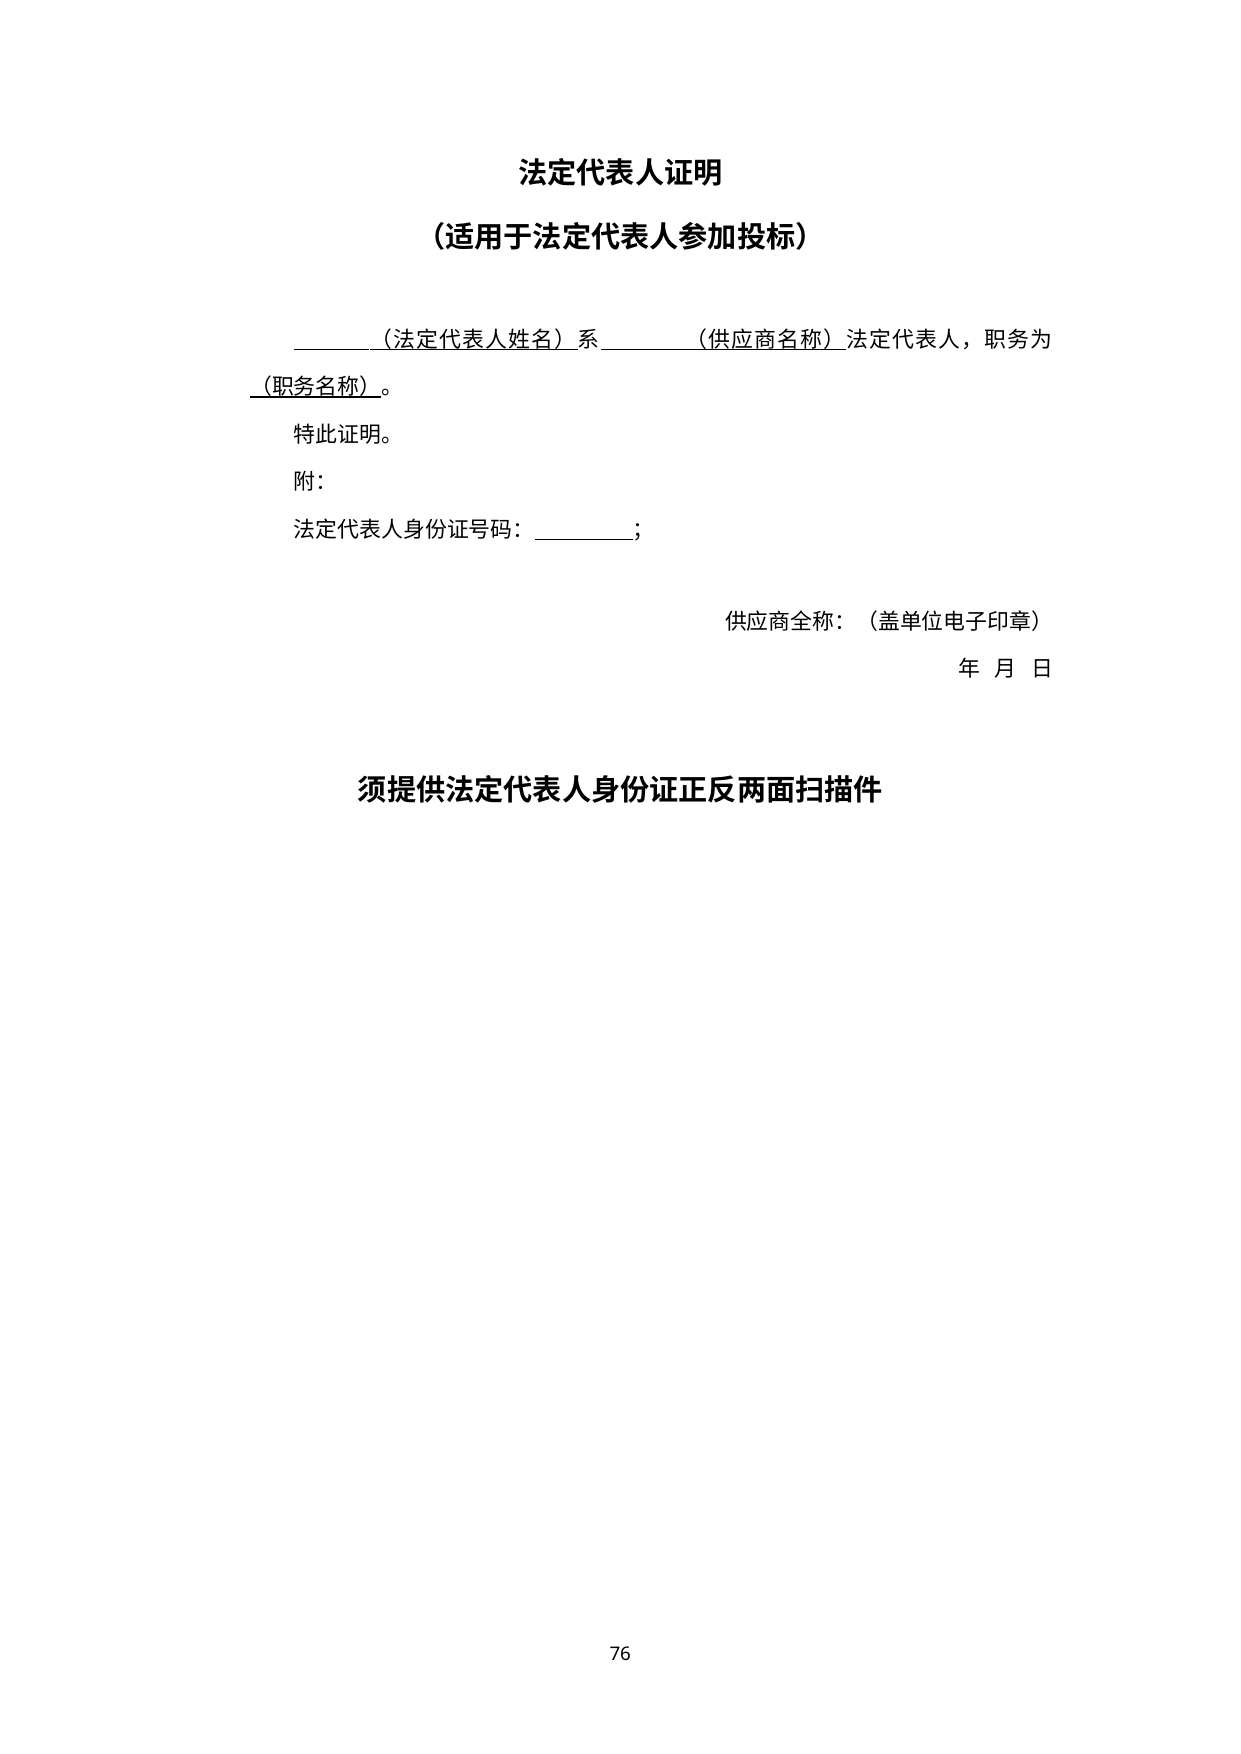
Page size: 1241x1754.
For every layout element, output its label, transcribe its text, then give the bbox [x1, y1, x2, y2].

text 须提供法定代表人身份证正反两面扫描件 [187, 767, 1053, 809]
text （适用于法定代表人参加投标） [187, 213, 1053, 256]
text 供应商全称：（盖单位电子印章） [250, 604, 1053, 635]
text （法定代表人姓名）系 （供应商名称）法定代表人，职务为 （职务名称）。 [250, 322, 1053, 401]
text 年 月 日 [250, 651, 1053, 683]
text 法定代表人身份证号码： ； [250, 512, 1053, 543]
text 附： [250, 464, 1053, 496]
text 特此证明。 [250, 417, 1053, 448]
text 法定代表人证明 [187, 150, 1053, 192]
